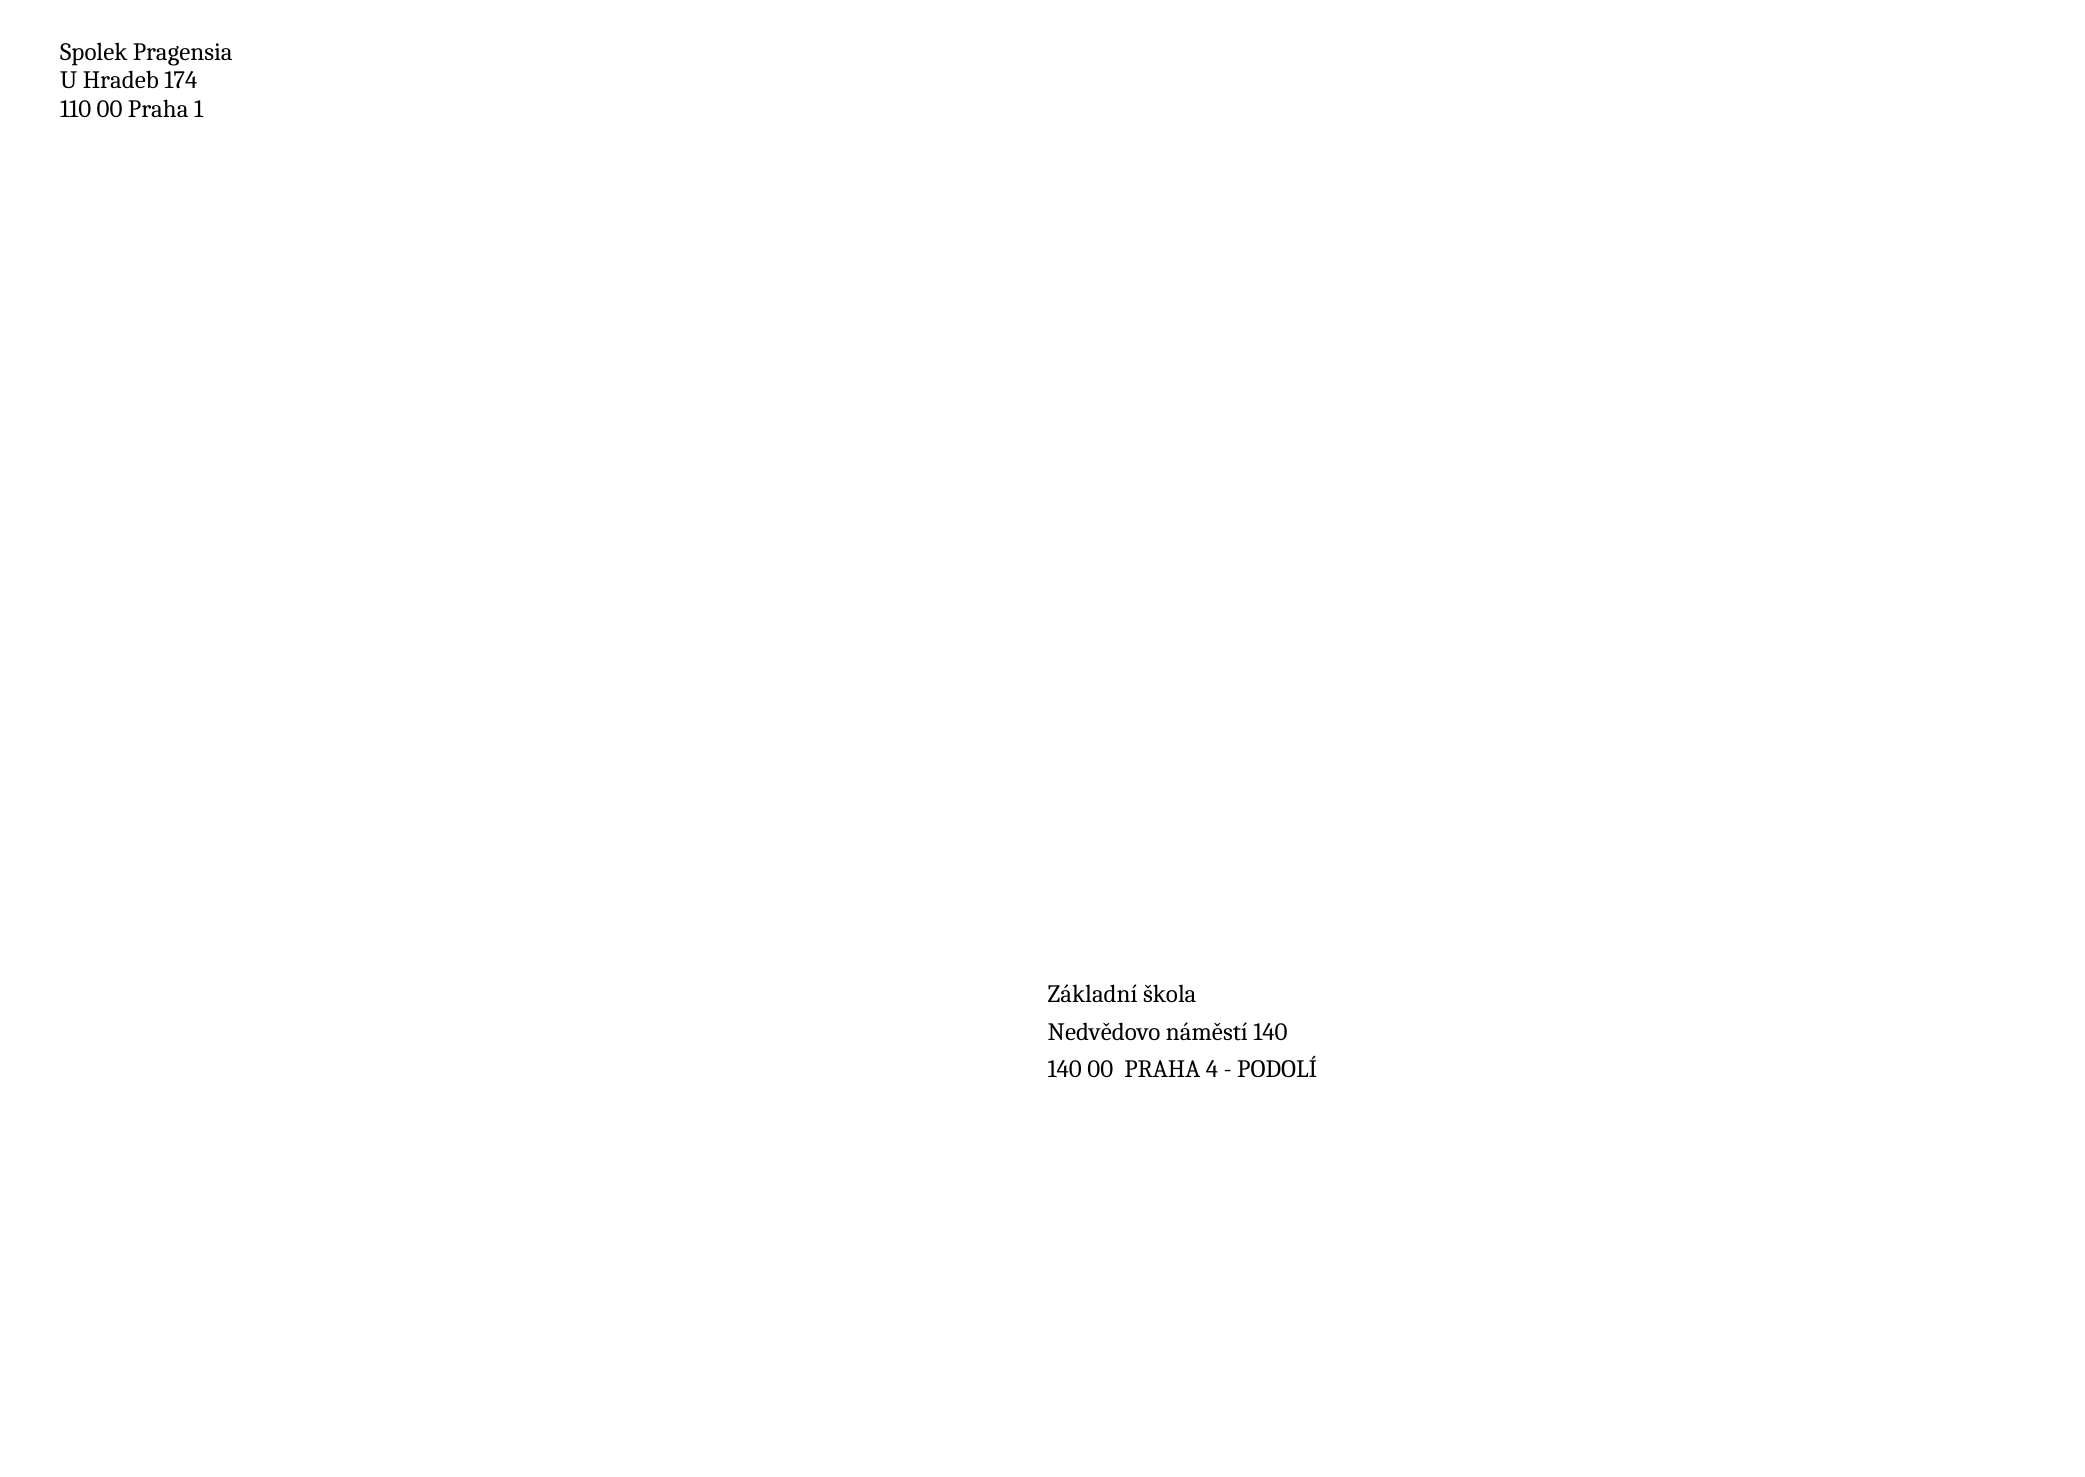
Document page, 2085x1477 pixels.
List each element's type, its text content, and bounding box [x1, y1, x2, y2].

text U Hradeb 174 [60, 66, 2010, 95]
text Spolek Pragensia [60, 37, 2010, 66]
text 110 00 Praha 1 [60, 95, 2010, 124]
